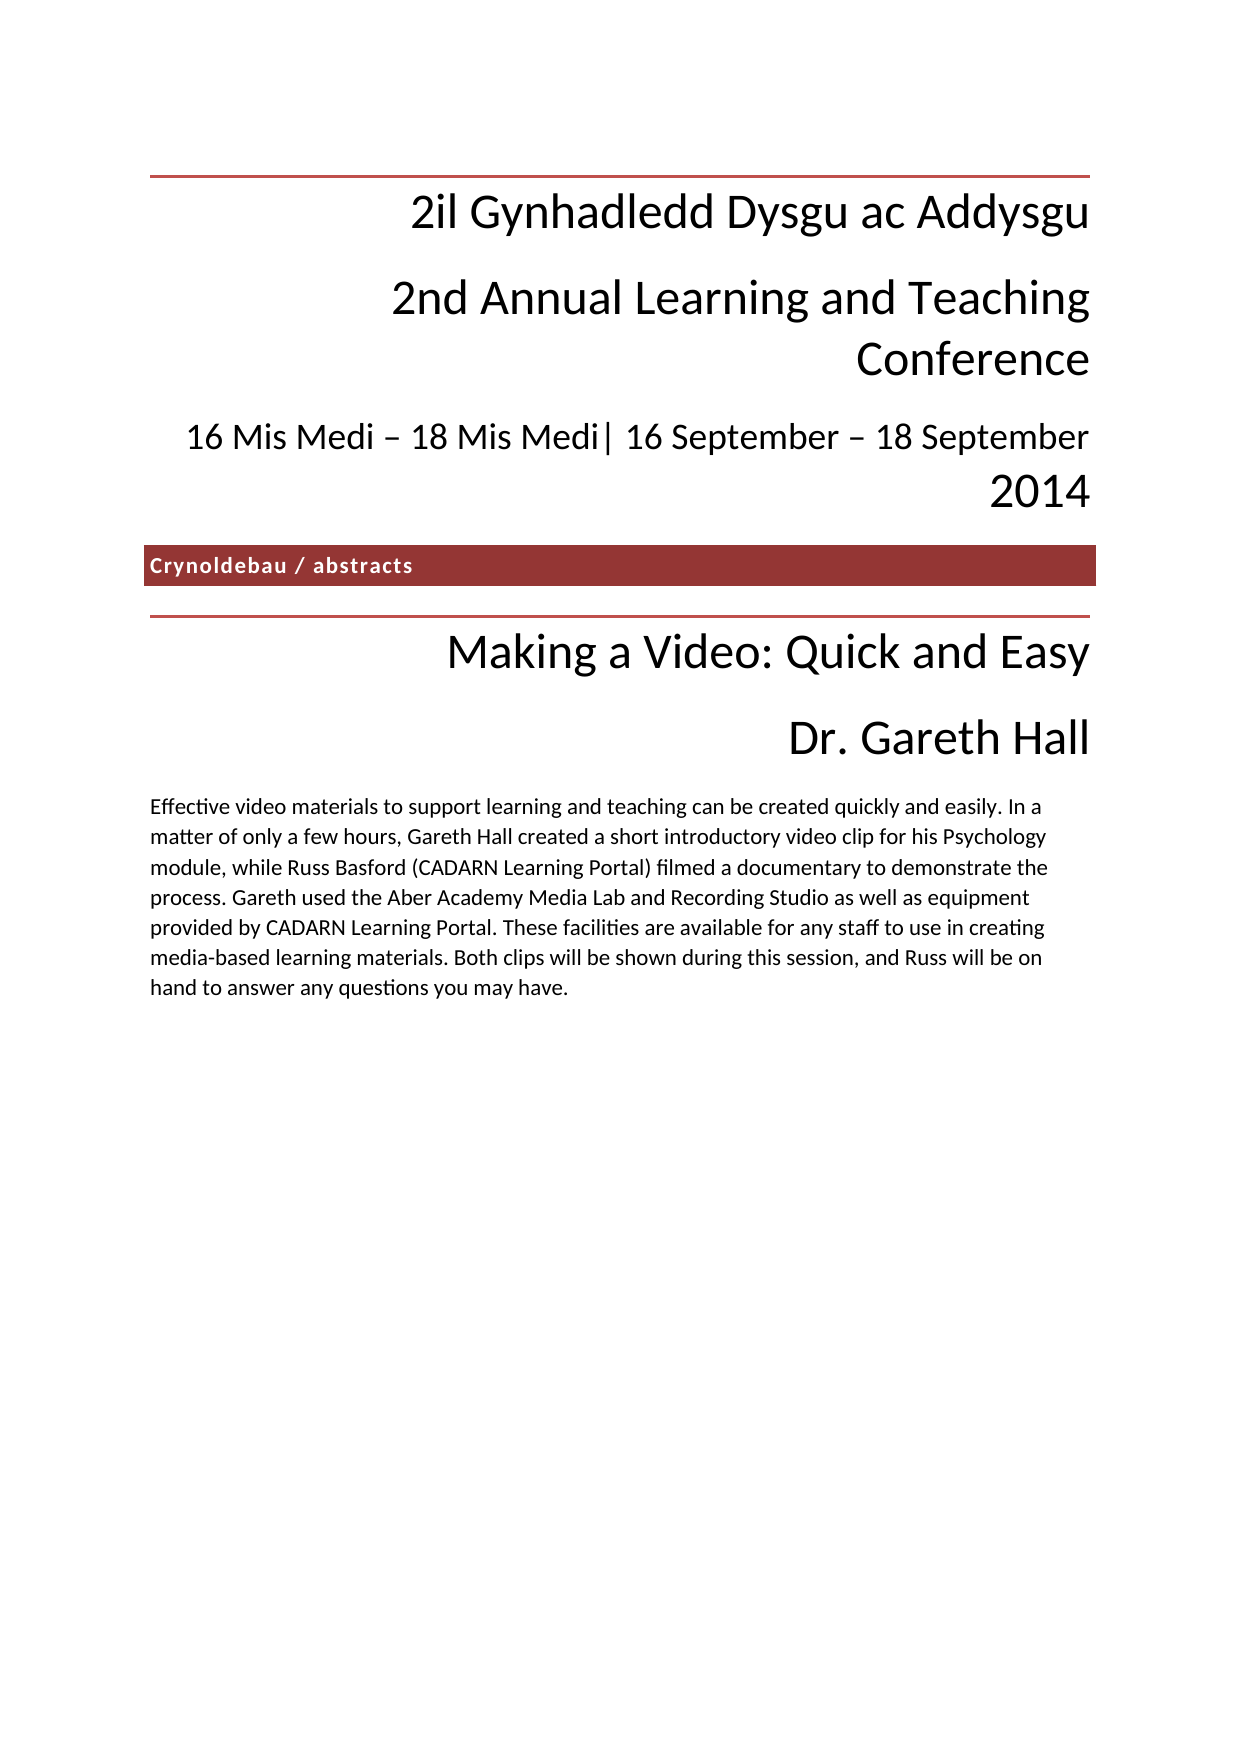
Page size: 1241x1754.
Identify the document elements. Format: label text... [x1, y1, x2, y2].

title 2il Gynhadledd Dysgu ac Addysgu [150, 178, 1090, 241]
text Effective video materials to support learning and teaching can be created quickly and easily. In a matter of only a few hours, Gareth Hall created a short introductory video clip for his Psychology module, while Russ Basford (CADARN Learning Portal) filmed a documentary to demonstrate the process. Gareth used the Aber Academy Media Lab and Recording Studio as well as equipment provided by CADARN Learning Portal. These facilities are available for any staff to use in creating media-based learning materials. Both clips will be shown during this session, and Russ will be on hand to answer any questions you may have. [150, 792, 1090, 1001]
title Dr. Gareth Hall [150, 701, 1090, 767]
title 2nd Annual Learning and Teaching Conference [150, 261, 1090, 388]
title 16 Mis Medi – 18 Mis Medi| 16 September – 18 September 2014 [150, 408, 1090, 520]
subtitle Crynoldebau / abstracts [150, 551, 1090, 579]
title Making a Video: Quick and Easy [150, 618, 1090, 681]
